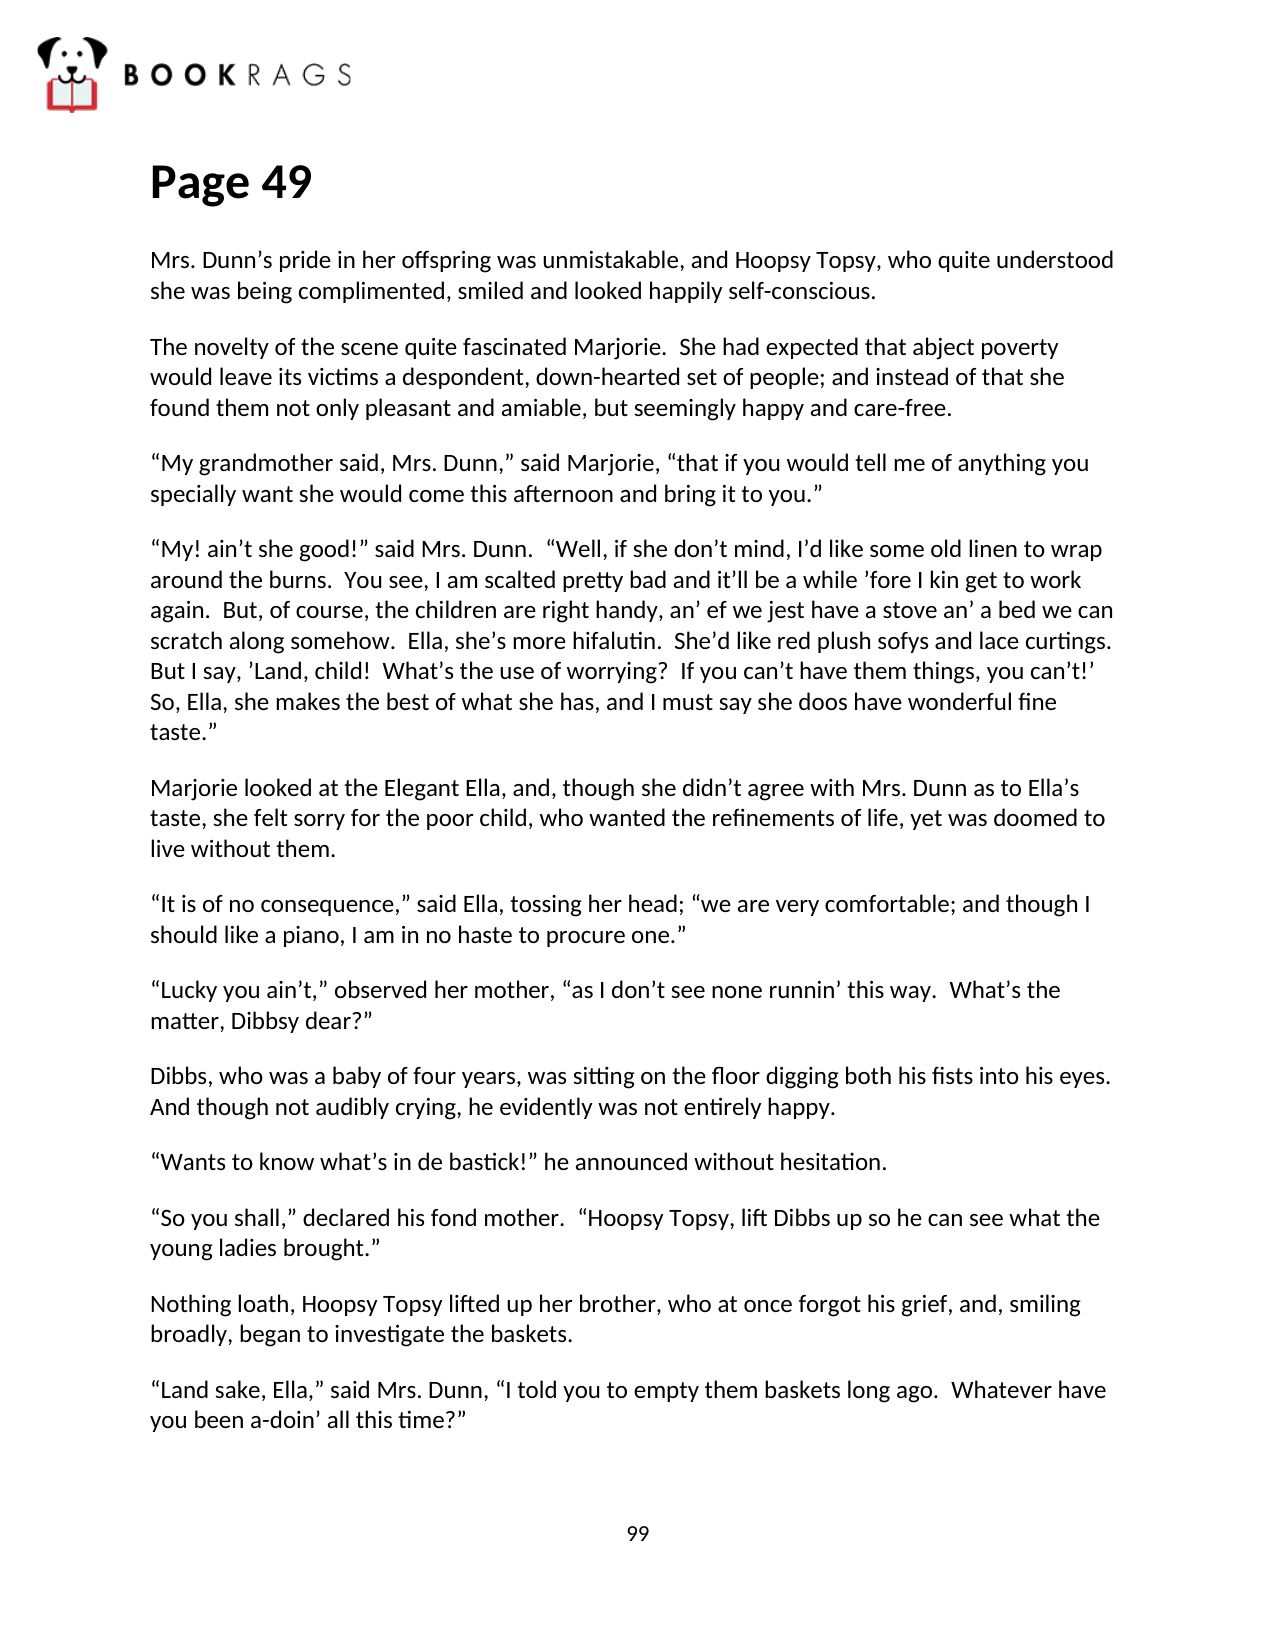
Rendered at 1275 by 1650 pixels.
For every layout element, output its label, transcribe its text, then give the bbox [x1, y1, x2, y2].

text “Lucky you ain’t,” observed her mother, “as I don’t see none runnin’ this way. What’s the matter, Dibbsy dear?” [150, 974, 1125, 1036]
text Mrs. Dunn’s pride in her offspring was unmistakable, and Hoopsy Topsy, who quite understood she was being complimented, smiled and looked happily self-conscious. [150, 244, 1125, 306]
text “Wants to know what’s in de bastick!” he announced without hesitation. [150, 1147, 1125, 1177]
text The novelty of the scene quite fascinated Marjorie. She had expected that abject poverty would leave its victims a despondent, down-hearted set of people; and instead of that she found them not only pleasant and amiable, but seemingly happy and care-free. [150, 331, 1125, 422]
text “My grandmother said, Mrs. Dunn,” said Marjorie, “that if you would tell me of anything you specially want she would come this afternoon and bring it to you.” [150, 447, 1125, 508]
text “Land sake, Ella,” said Mrs. Dunn, “I told you to empty them baskets long ago. Whatever have you been a-doin’ all this time?” [150, 1374, 1125, 1435]
text “It is of no consequence,” said Ella, tossing her head; “we are very comfortable; and though I should like a piano, I am in no haste to procure one.” [150, 888, 1125, 949]
text “My! ain’t she good!” said Mrs. Dunn. “Well, if she don’t mind, I’d like some old linen to wrap around the burns. You see, I am scalted pretty bad and it’ll be a while ’fore I kin get to work again. But, of course, the children are right handy, an’ ef we jest have a stove an’ a bed we can scratch along somehow. Ella, she’s more hifalutin. She’d like red plush sofys and lace curtings. But I say, ’Land, child! What’s the use of worrying? If you can’t have them things, you can’t!’ So, Ella, she makes the best of what she has, and I must say she doos have wonderful fine taste.” [150, 533, 1125, 747]
picture [37, 37, 351, 113]
text Page 49 [150, 150, 1125, 211]
text Marjorie looked at the Elegant Ella, and, though she didn’t agree with Mrs. Dunn as to Ella’s taste, she felt sorry for the poor child, who wanted the refinements of life, yet was doomed to live without them. [150, 772, 1125, 863]
text Nothing loath, Hoopsy Topsy lifted up her brother, who at once forgot his grief, and, smiling broadly, began to investigate the baskets. [150, 1288, 1125, 1349]
text “So you shall,” declared his fond mother. “Hoopsy Topsy, lift Dibbs up so he can see what the young ladies brought.” [150, 1202, 1125, 1263]
text Dibbs, who was a baby of four years, was sitting on the floor digging both his fists into his eyes. And though not audibly crying, he evidently was not entirely happy. [150, 1061, 1125, 1122]
